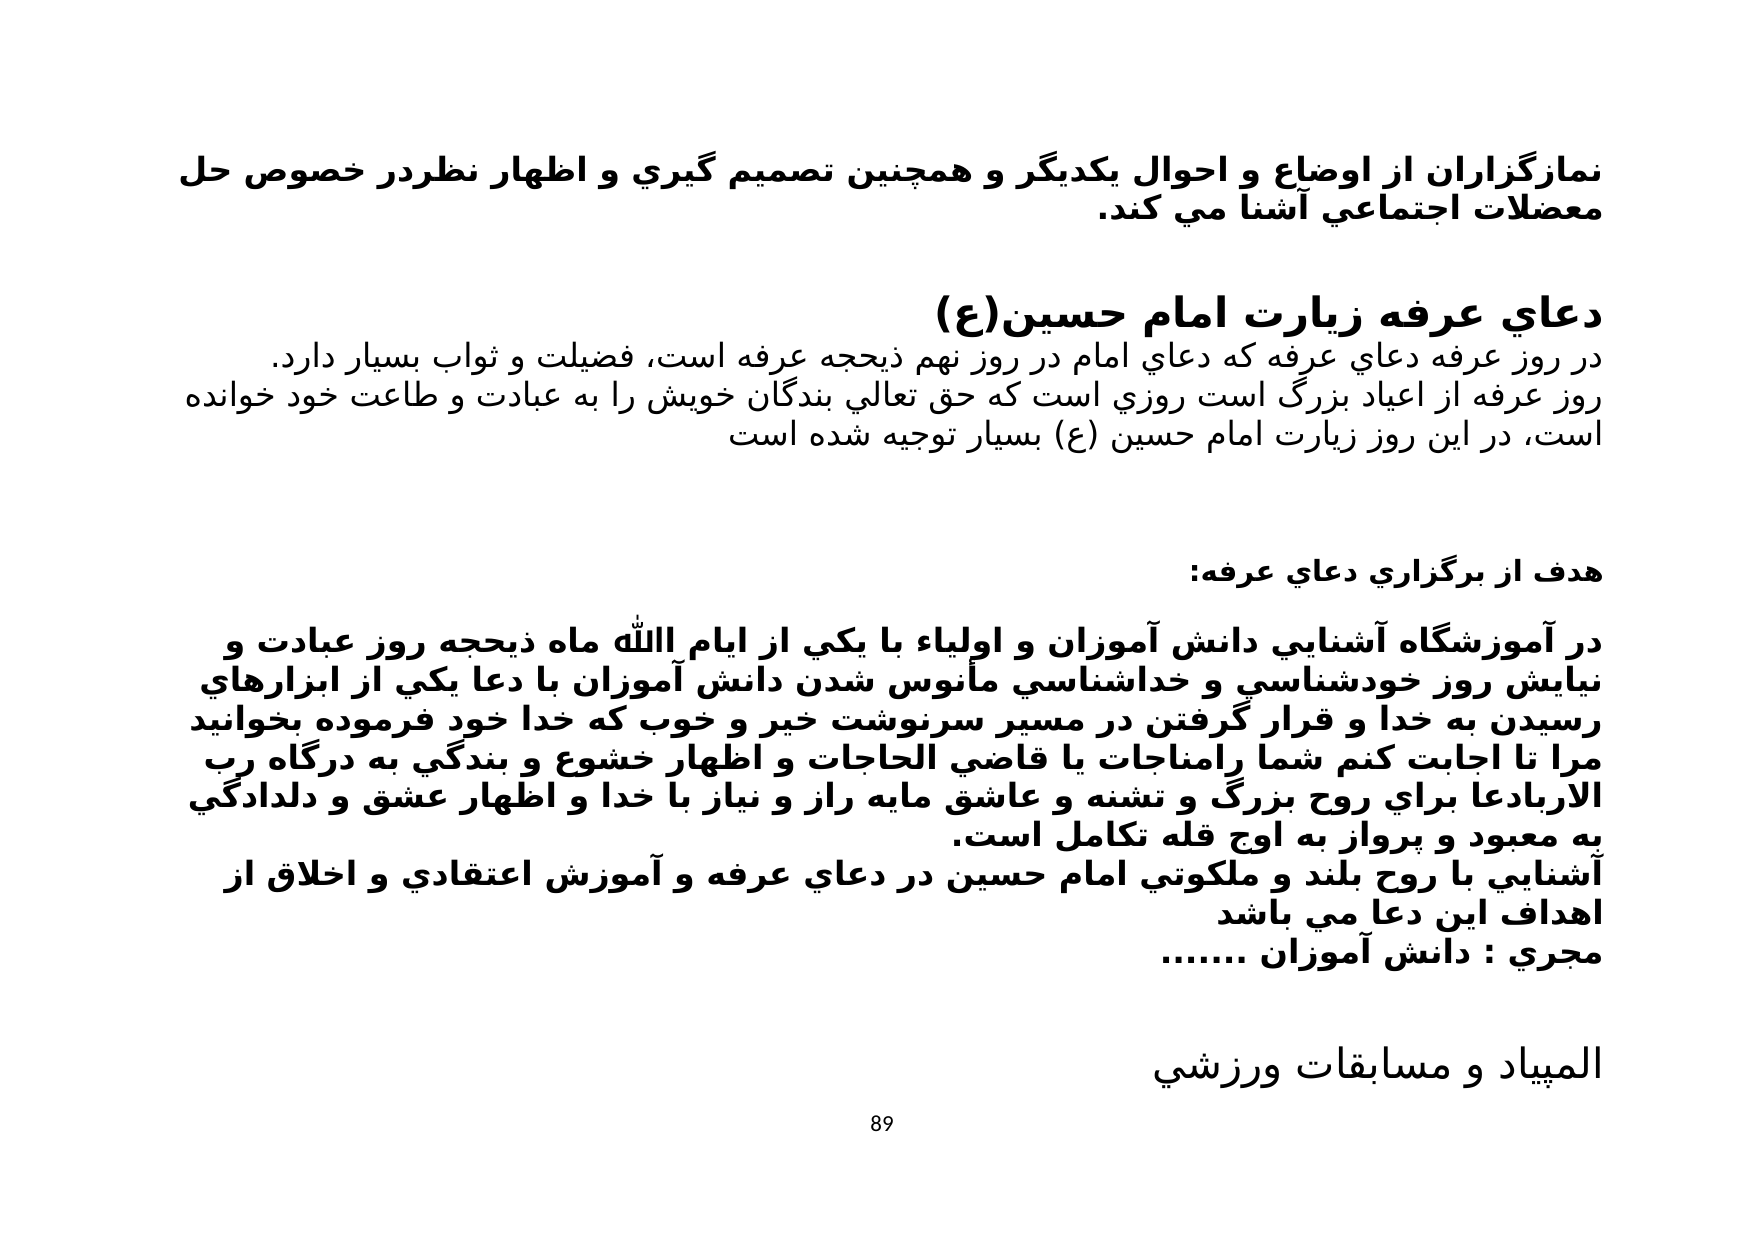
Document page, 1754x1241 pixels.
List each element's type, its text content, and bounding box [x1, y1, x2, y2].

text آشنايي با روح بلند و ملكوتي امام حسين در دعاي عرفه و آموزش اعتقادي و اخلاق از اهداف اين دعا مي باشد [159, 855, 1604, 932]
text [159, 150, 1604, 228]
text در روز عرفه دعاي عرفه كه دعاي امام در روز نهم ذيحجه عرفه است، فضيلت و ثواب بسيار دارد. [159, 337, 1604, 376]
text هدف از برگزاري دعاي عرفه: [159, 554, 1604, 588]
text مجري : دانش آموزان ....... [159, 932, 1604, 971]
text المپياد و مسابقات ورزشي [159, 1039, 1604, 1088]
text روز عرفه از اعياد بزرگ است روزي است كه حق تعالي بندگان خويش را به عبادت و طاعت خود خوانده است، در اين روز زيارت امام حسين (ع) بسيار توجيه شده است [159, 376, 1604, 453]
text در آموزشگاه آشنايي دانش آموزان و اولياء با يكي از ايام اﷲ ماه ذيحجه روز عبادت و نيايش روز خودشناسي و خداشناسي مأنوس شدن دانش آموزان با دعا يكي از ابزارهاي رسيدن به خدا و قرار گرفتن در مسير سرنوشت خير و خوب كه خدا خود فرموده بخوانيد مرا تا اجابت كنم شما رامناجات يا قاضي الحاجات و اظهار خشوع و بندگي به درگاه رب الاربادعا براي روح بزرگ و تشنه و عاشق مايه راز و نياز با خدا و اظهار عشق و دلدادگي به معبود و پرواز به اوج قله تكامل است. [159, 622, 1604, 855]
text دعاي عرفه زيارت امام حسين(ع) [159, 288, 1604, 337]
